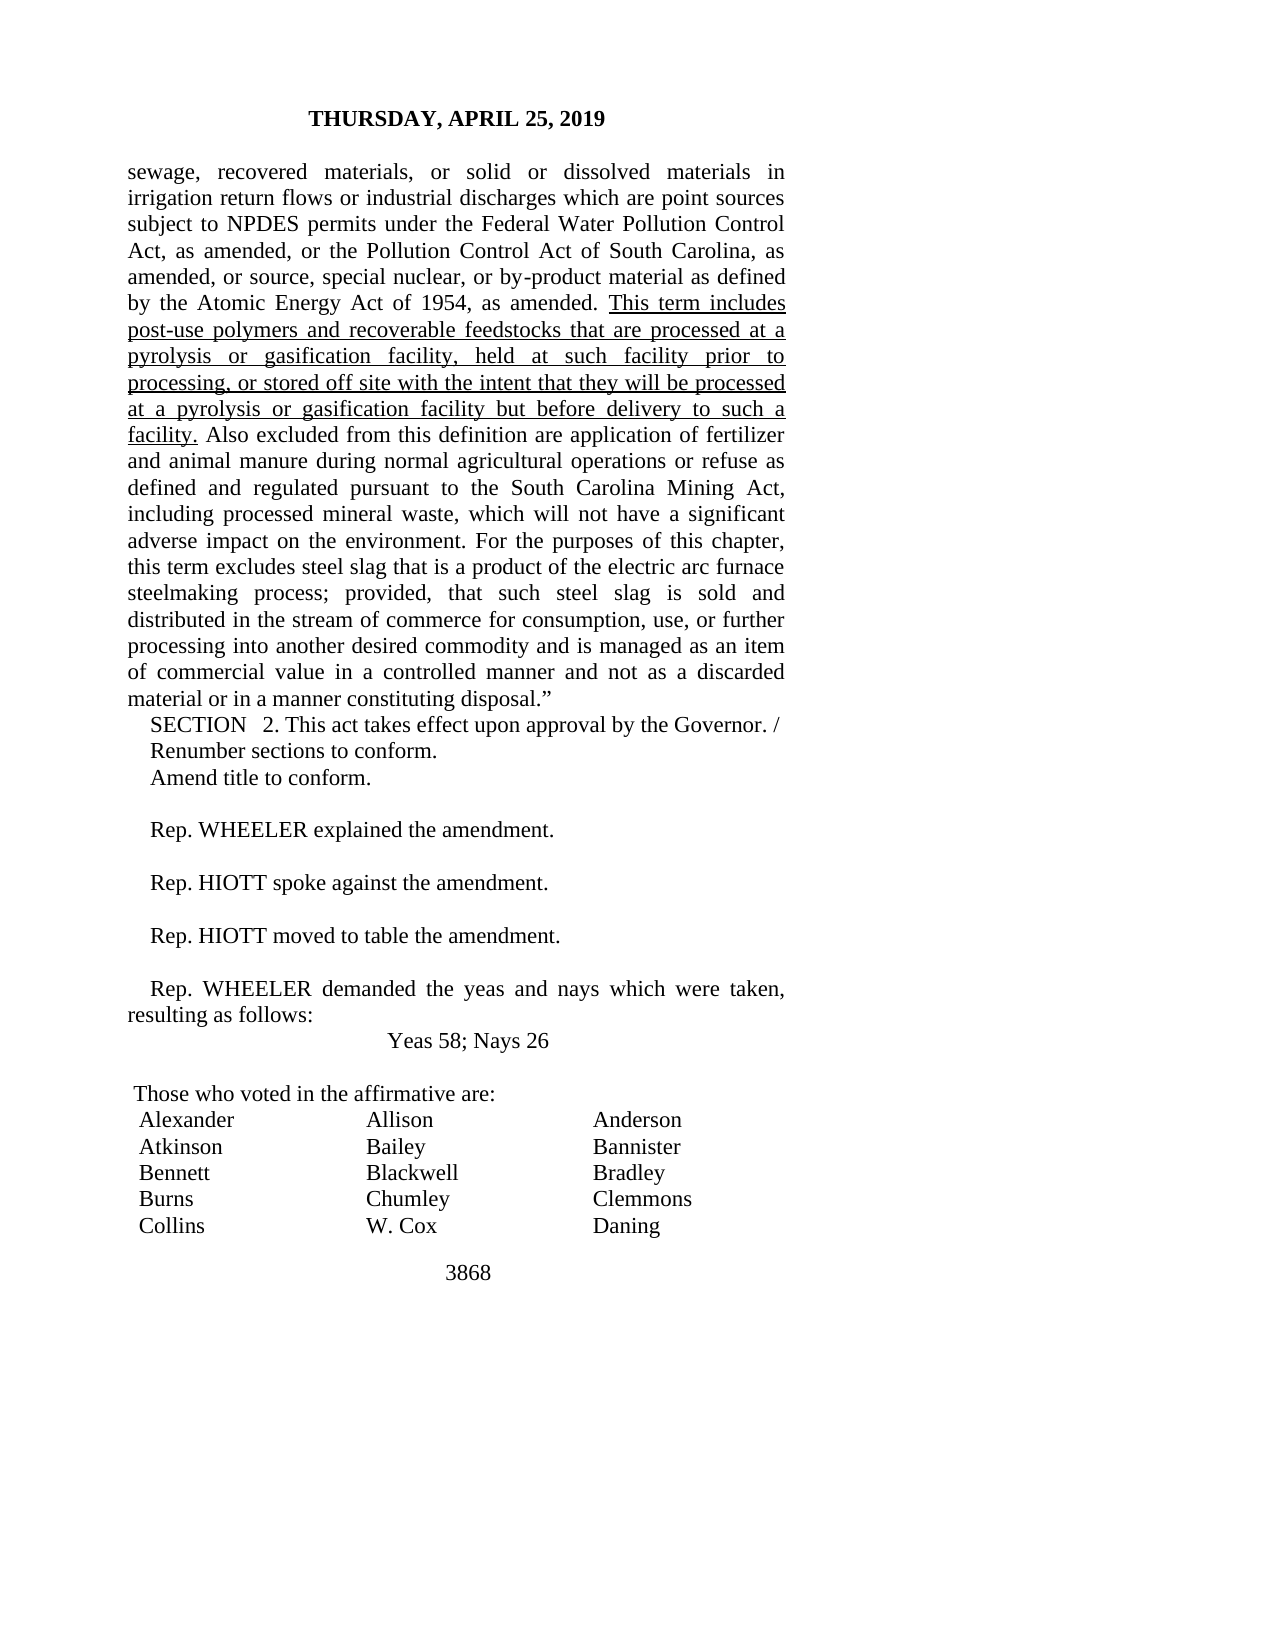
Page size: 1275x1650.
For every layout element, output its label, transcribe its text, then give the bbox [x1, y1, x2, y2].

text Rep. HIOTT spoke against the amendment. [127, 869, 786, 896]
text Rep. HIOTT moved to table the amendment. [127, 922, 786, 948]
table_header Alexander [128, 1106, 354, 1133]
text Renumber sections to conform. [127, 737, 786, 764]
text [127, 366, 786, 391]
text Amend title to conform. [127, 764, 786, 790]
text Rep. WHEELER demanded the yeas and nays which were taken, resulting as follows: [127, 975, 786, 1027]
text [127, 158, 786, 339]
table_cell Clemmons [581, 1186, 808, 1212]
table_cell Collins [128, 1212, 354, 1238]
table_cell Bannister [581, 1133, 808, 1159]
table_header Anderson [581, 1106, 808, 1133]
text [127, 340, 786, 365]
table_cell W. Cox [355, 1212, 581, 1238]
table_cell Atkinson [128, 1133, 354, 1159]
text Rep. WHEELER explained the amendment. [127, 817, 786, 843]
table_cell Chumley [355, 1186, 581, 1212]
table_header Allison [355, 1106, 581, 1133]
text SECTION 2. This act takes effect upon approval by the Governor. / [127, 711, 786, 737]
table_cell Bailey [355, 1133, 581, 1159]
table_cell Bradley [581, 1159, 808, 1186]
text Those who voted in the affirmative are: [127, 1080, 786, 1106]
table_cell Daning [581, 1212, 808, 1238]
table_cell Bennett [128, 1159, 354, 1186]
text Yeas 58; Nays 26 [127, 1027, 786, 1054]
table_cell Burns [128, 1186, 354, 1212]
table_cell Blackwell [355, 1159, 581, 1186]
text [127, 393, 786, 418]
